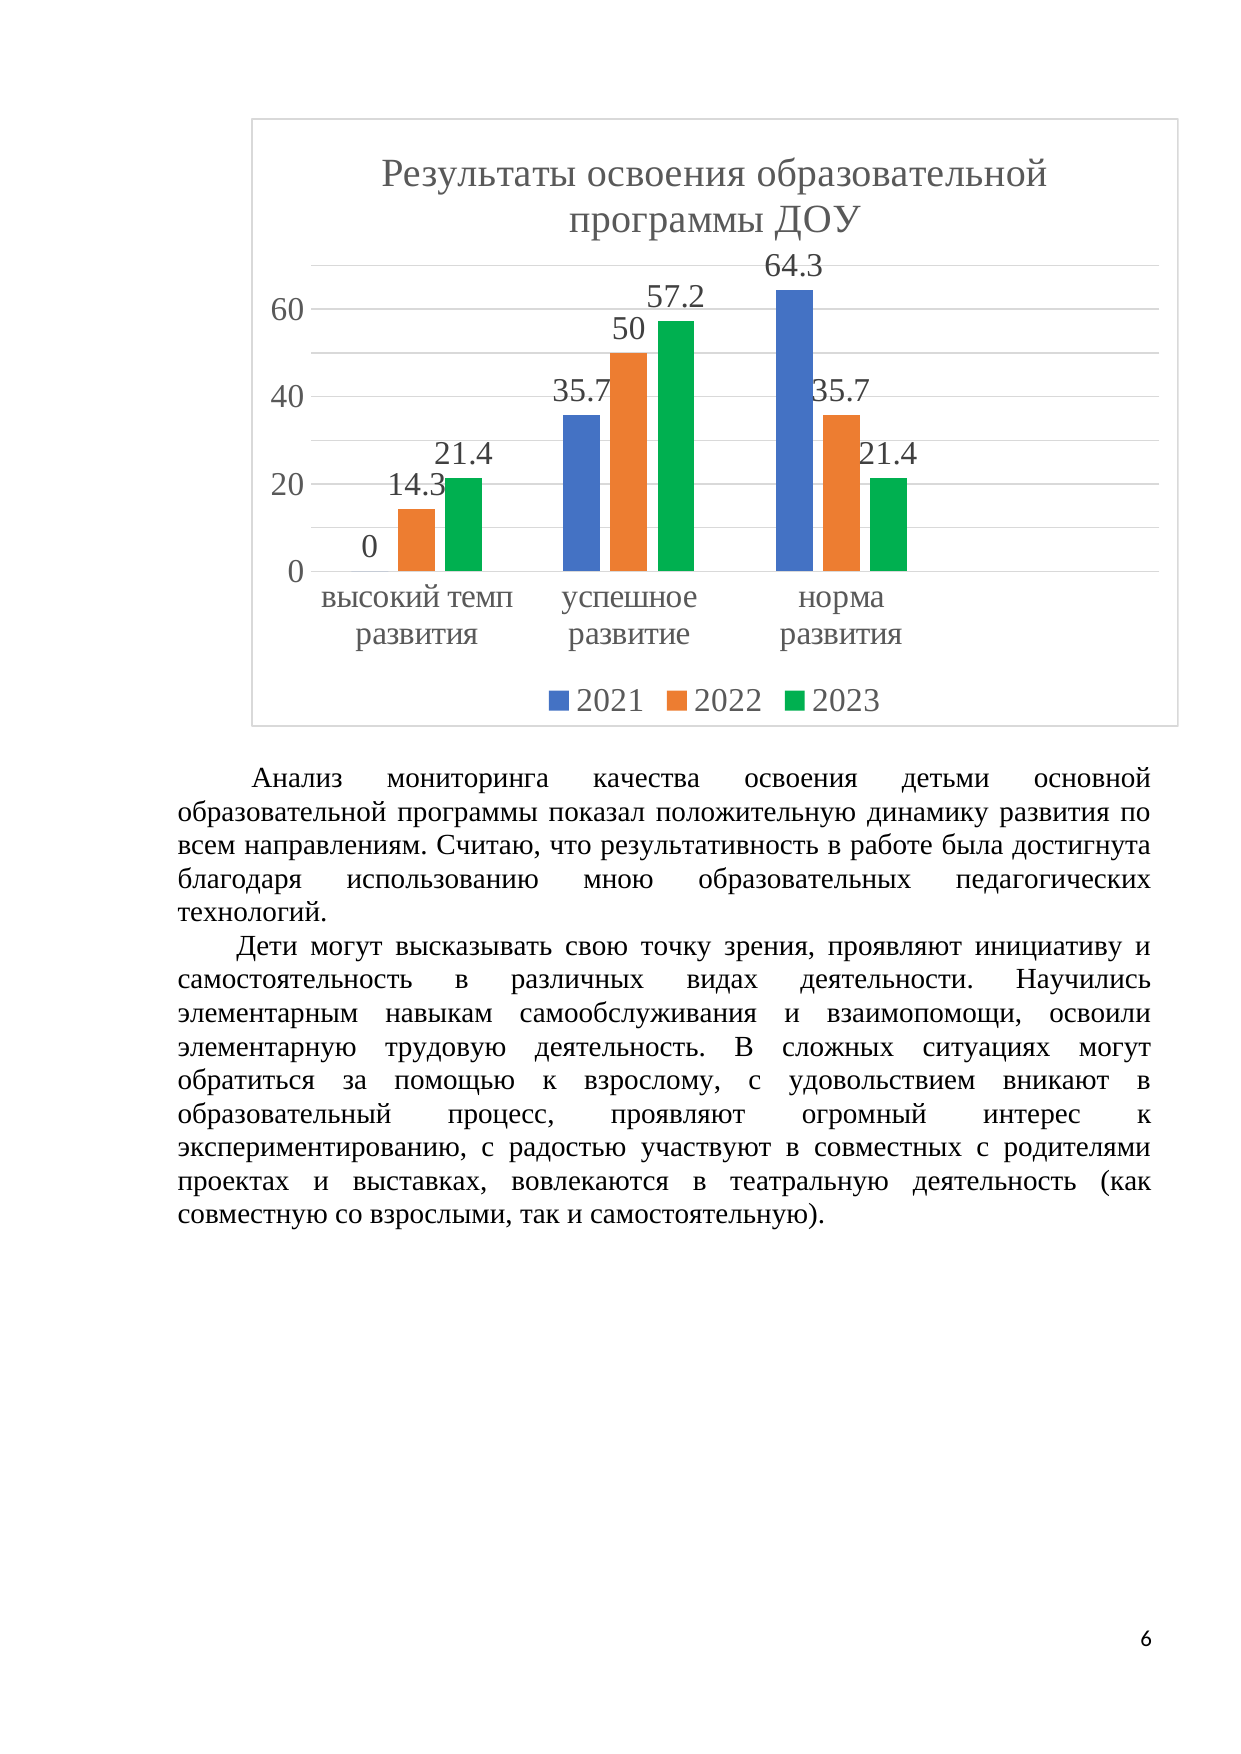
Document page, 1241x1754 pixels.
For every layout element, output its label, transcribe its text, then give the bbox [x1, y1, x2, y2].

text Дети могут высказывать свою точку зрения, проявляют инициативу и самостоятельность в различных видах деятельности. Научились элементарным навыкам самообслуживания и взаимопомощи, освоили элементарную трудовую деятельность. В сложных ситуациях могут обратиться за помощью к взрослому, с удовольствием вникают в образовательный процесс, проявляют огромный интерес к экспериментированию, с радостью участвуют в совместных с родителями проектах и выставках, вовлекаются в театральную деятельность (как совместную со взрослыми, так и самостоятельную). [177, 928, 1152, 1230]
text Анализ мониторинга качества освоения детьми основной образовательной программы показал положительную динамику развития по всем направлениям. Считаю, что результативность в работе была достигнута благодаря использованию мною образовательных педагогических технологий. [177, 760, 1152, 928]
